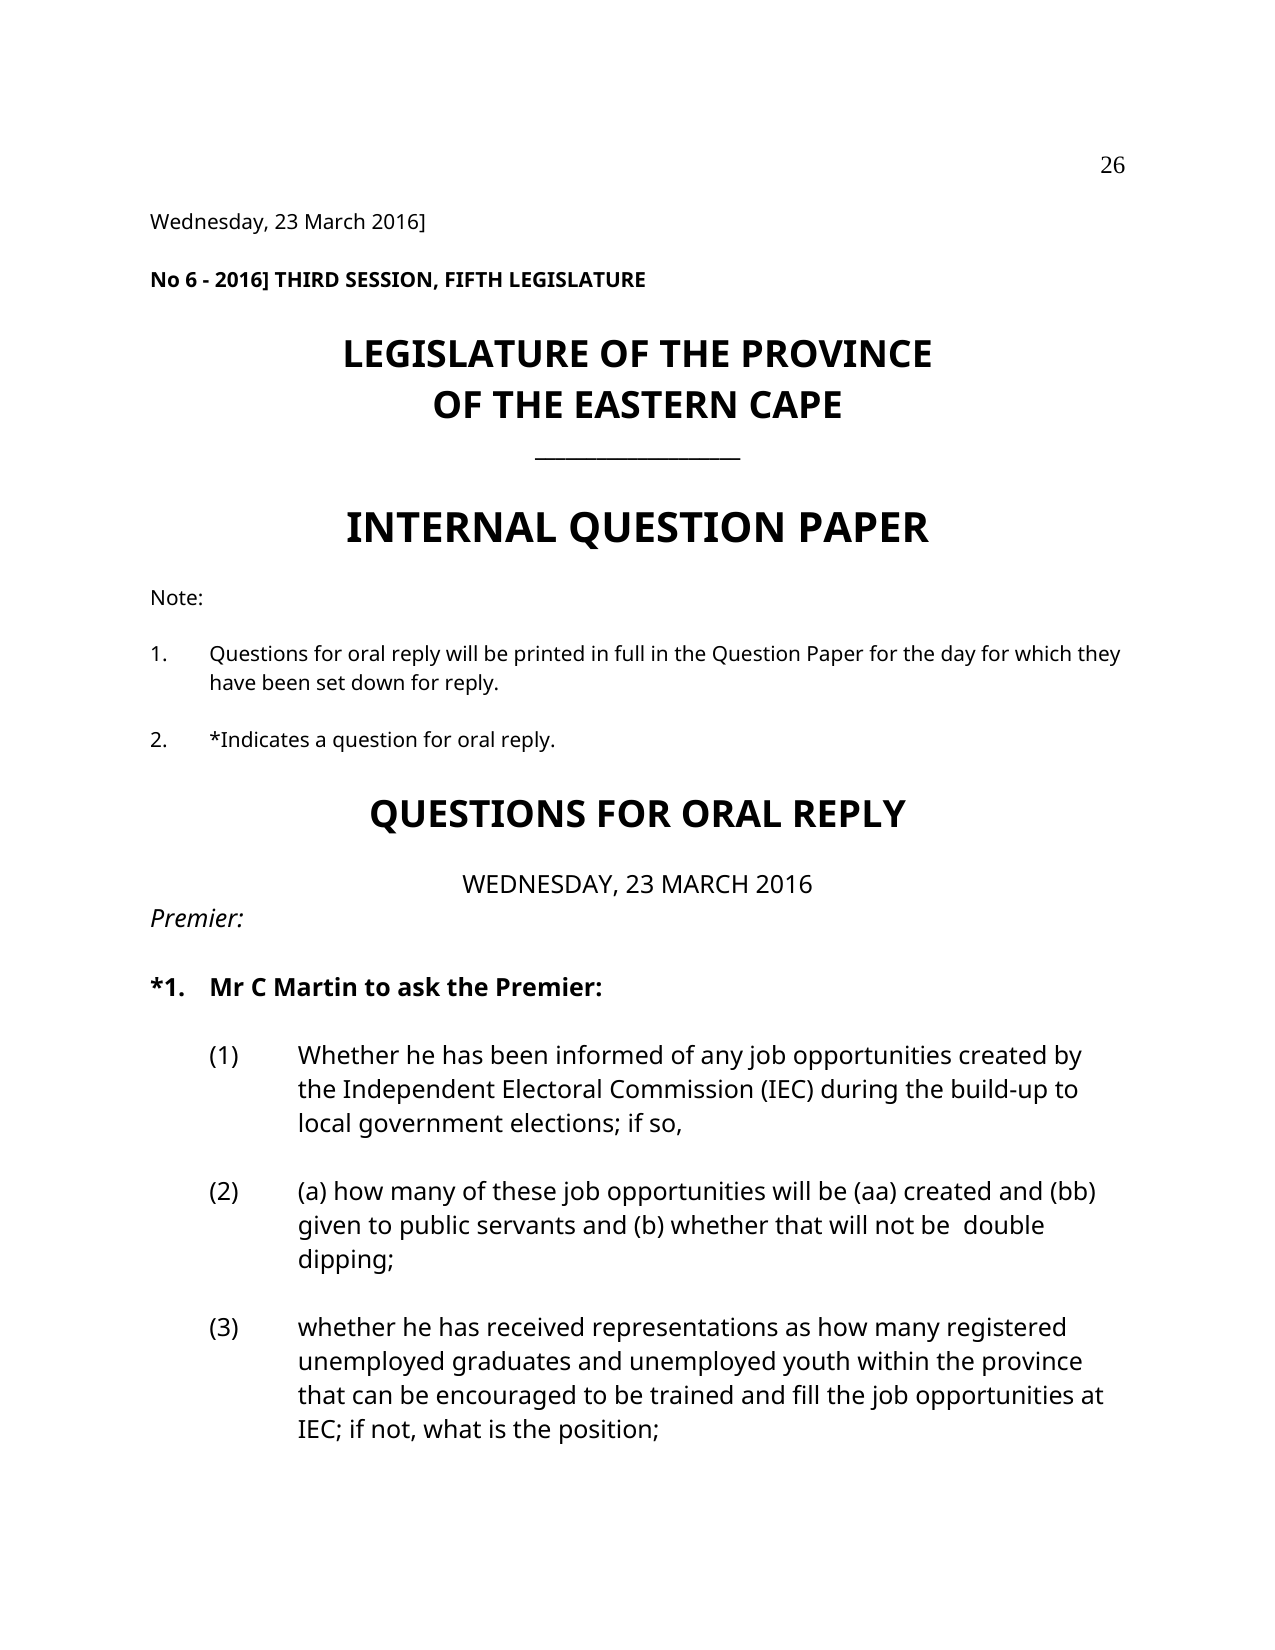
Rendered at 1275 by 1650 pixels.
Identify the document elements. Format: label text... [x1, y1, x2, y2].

text OF THE EASTERN CAPE [150, 378, 1125, 429]
text *1. Mr C Martin to ask the Premier: [150, 969, 1125, 1003]
list Whether he has been informed of any job opportunities created by the Independent Electoral Commission (IEC) during the build-up to local government elections; if so, [209, 1037, 1125, 1139]
list *Indicates a question for oral reply. [150, 725, 1125, 753]
list (a) how many of these job opportunities will be (aa) created and (bb) given to public servants and (b) whether that will not be double dipping; [209, 1174, 1125, 1276]
text Wednesday, 23 March 2016] [150, 207, 1125, 236]
text ____________________ [150, 429, 1125, 463]
text LEGISLATURE OF THE PROVINCE [150, 327, 1125, 378]
text No 6 - 2016] THIRD SESSION, FIFTH LEGISLATURE [150, 265, 1125, 293]
text INTERNAL QUESTION PAPER [150, 497, 1125, 554]
text Note: [150, 583, 1125, 611]
text QUESTIONS FOR ORAL REPLY [150, 787, 1125, 838]
list Questions for oral reply will be printed in full in the Question Paper for the day for which they have been set down for reply. [150, 639, 1125, 696]
text Premier: [150, 901, 1125, 935]
list whether he has received representations as how many registered unemployed graduates and unemployed youth within the province that can be encouraged to be trained and fill the job opportunities at IEC; if not, what is the position; [209, 1310, 1125, 1446]
text WEDNESDAY, 23 MARCH 2016 [150, 867, 1125, 901]
